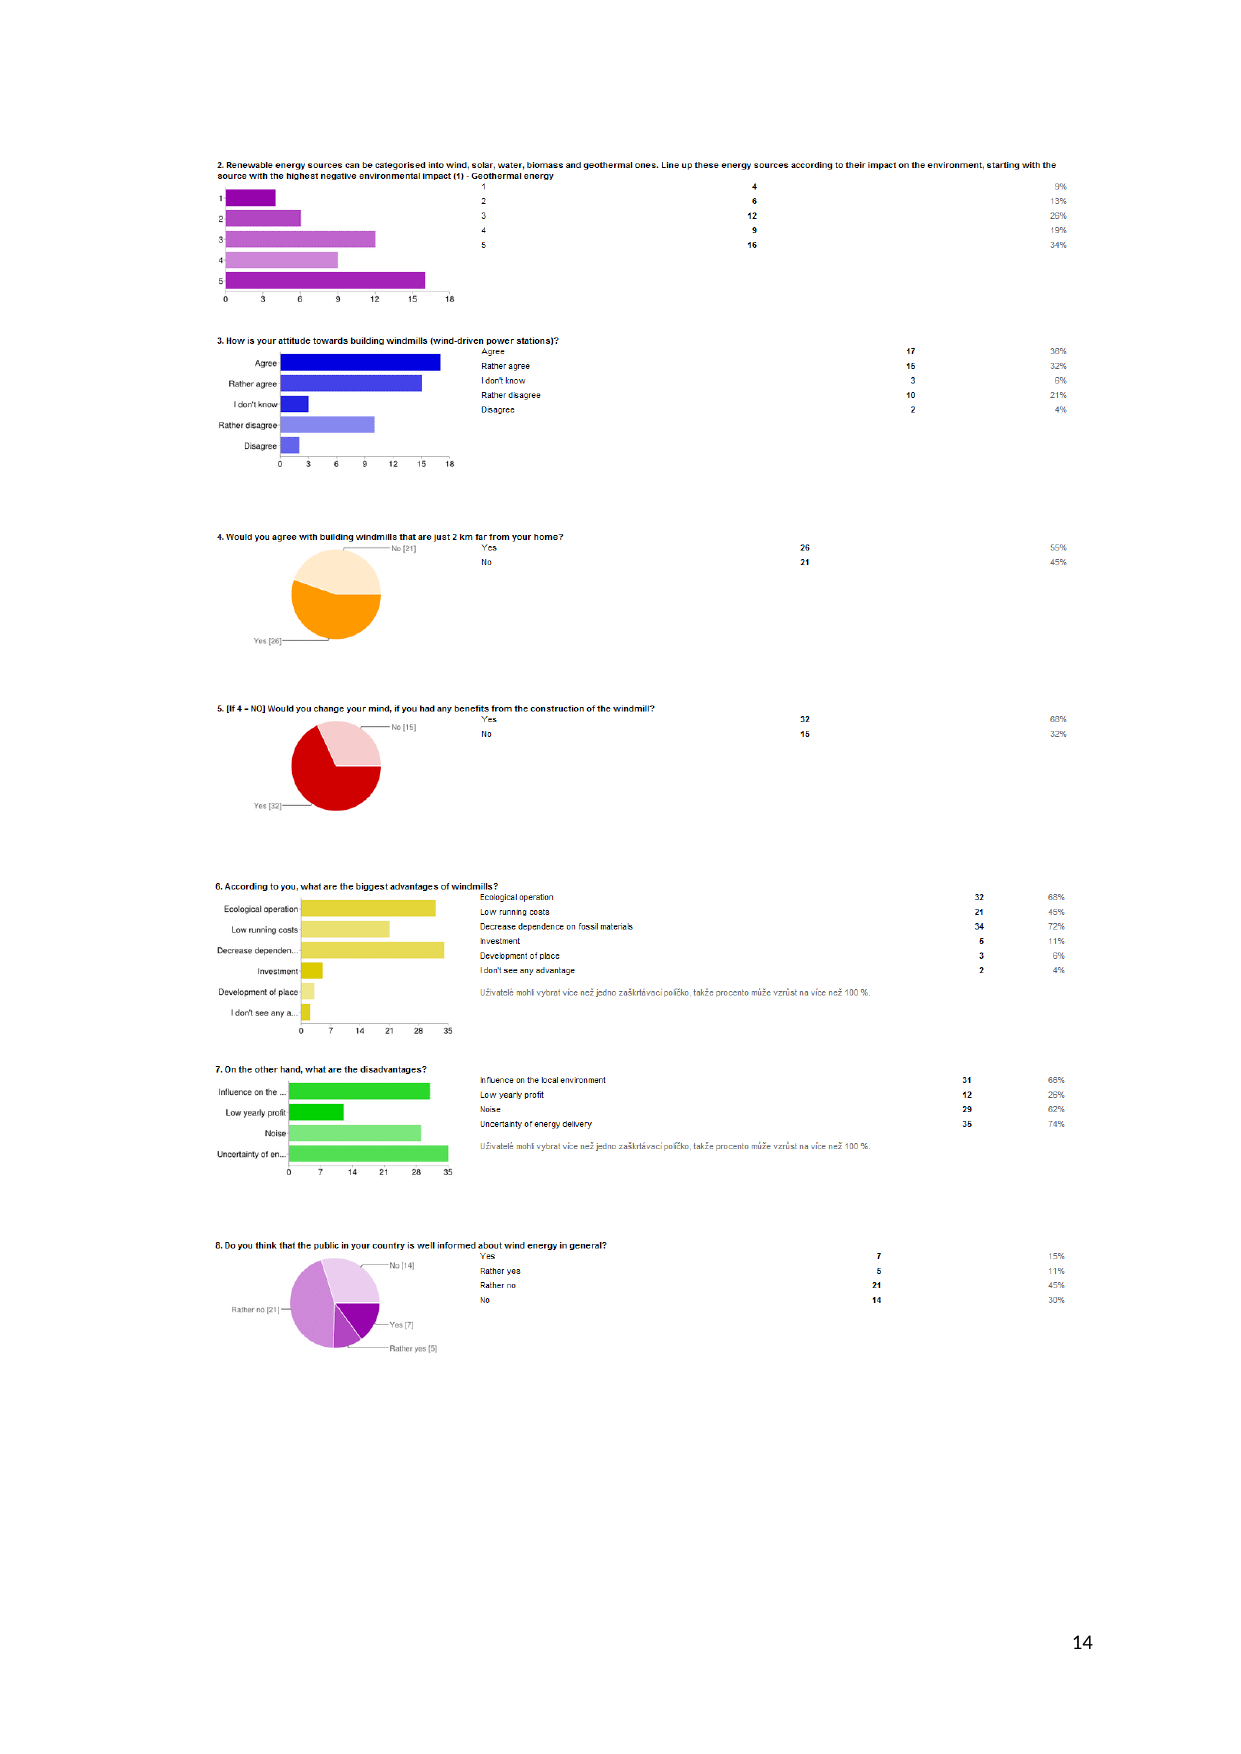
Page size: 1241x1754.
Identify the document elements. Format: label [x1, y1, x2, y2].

picture [206, 147, 1092, 853]
picture [206, 876, 1090, 1371]
